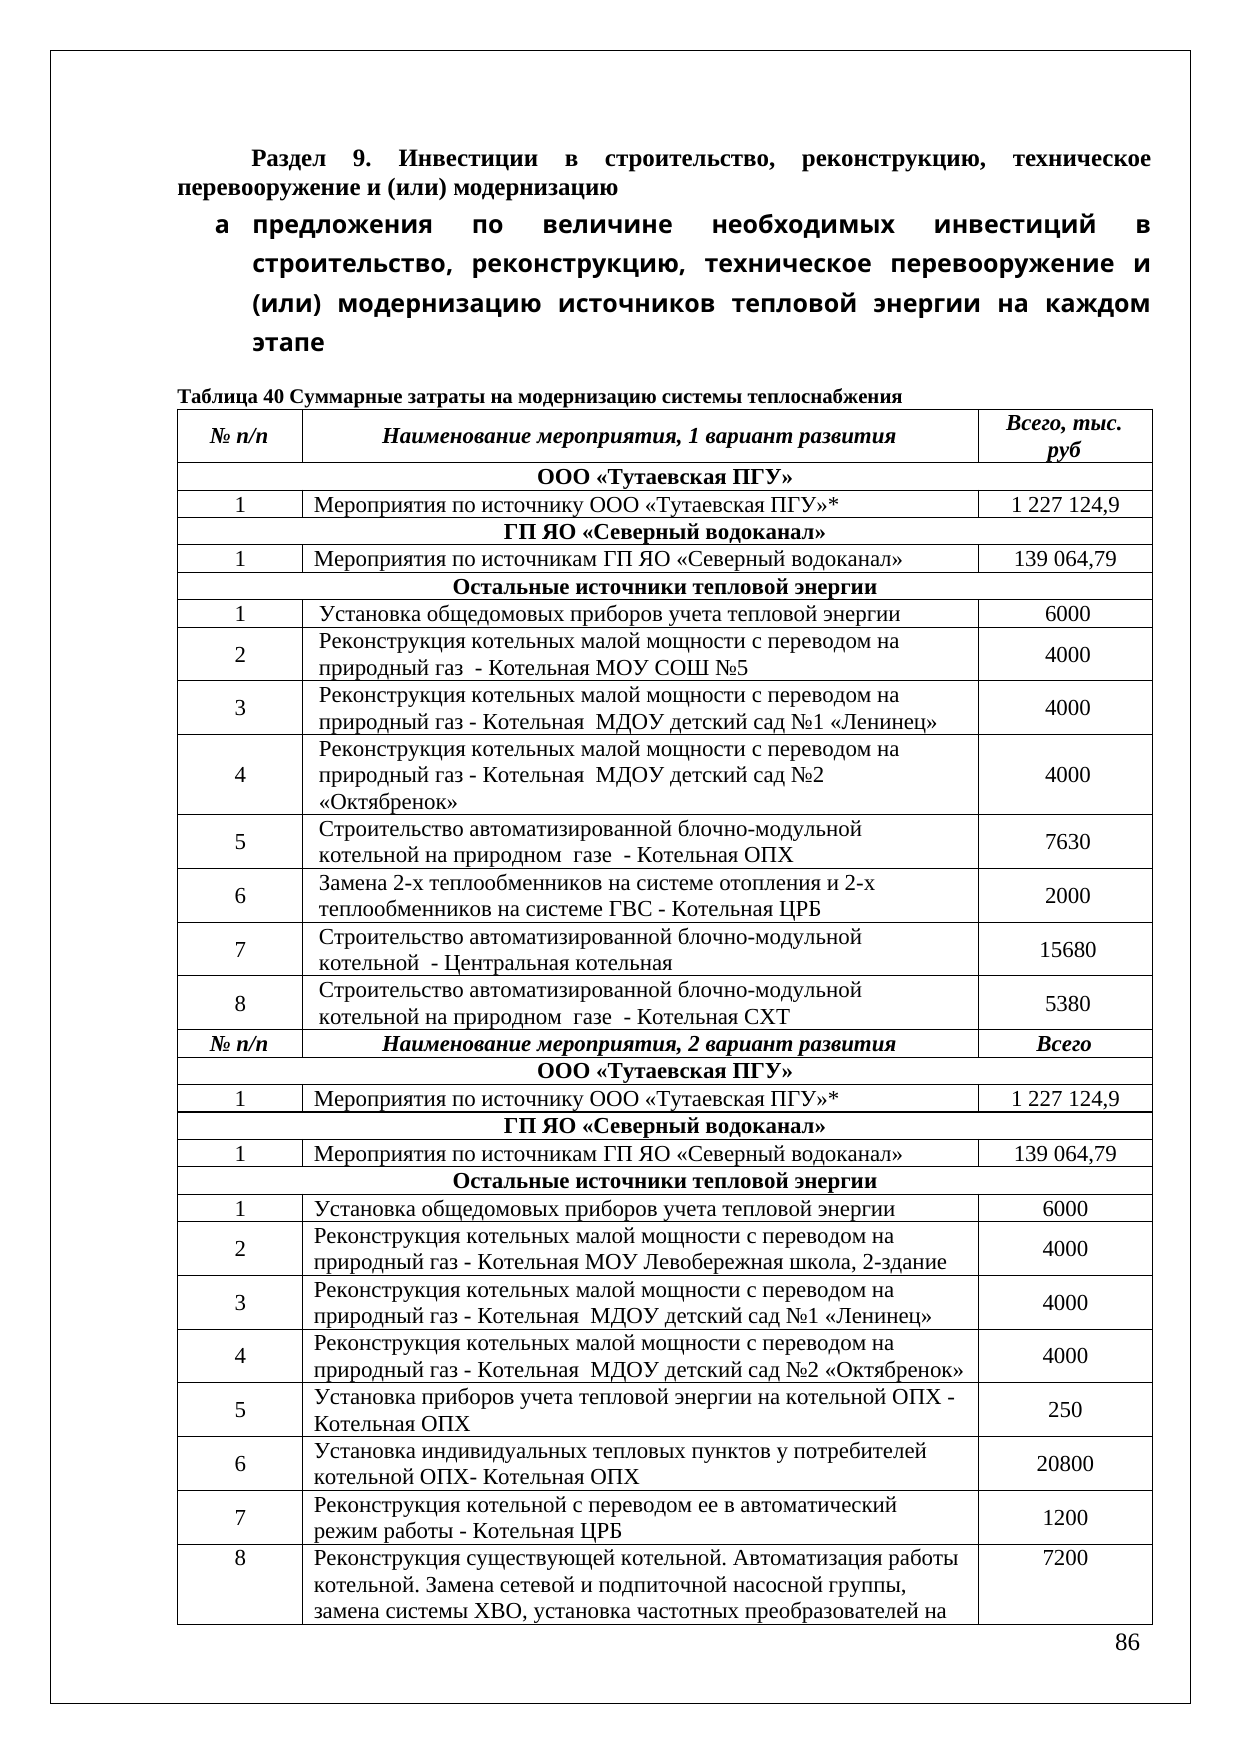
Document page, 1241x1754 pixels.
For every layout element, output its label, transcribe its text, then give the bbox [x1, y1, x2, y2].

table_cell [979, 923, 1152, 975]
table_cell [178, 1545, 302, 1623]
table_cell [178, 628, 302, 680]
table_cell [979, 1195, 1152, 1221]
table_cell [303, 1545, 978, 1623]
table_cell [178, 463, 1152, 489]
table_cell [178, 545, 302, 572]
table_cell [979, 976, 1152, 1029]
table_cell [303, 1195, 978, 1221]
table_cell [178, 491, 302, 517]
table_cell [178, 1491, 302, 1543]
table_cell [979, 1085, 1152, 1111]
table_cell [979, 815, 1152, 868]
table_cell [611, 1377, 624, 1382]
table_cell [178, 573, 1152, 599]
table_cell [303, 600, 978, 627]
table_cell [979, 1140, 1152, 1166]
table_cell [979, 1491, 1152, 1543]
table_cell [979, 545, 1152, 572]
list предложения по величине необходимых инвестиций в строительство, реконструкцию, техническое перевооружение и (или) модернизацию источников тепловой энергии на каждом этапе [214, 207, 1152, 358]
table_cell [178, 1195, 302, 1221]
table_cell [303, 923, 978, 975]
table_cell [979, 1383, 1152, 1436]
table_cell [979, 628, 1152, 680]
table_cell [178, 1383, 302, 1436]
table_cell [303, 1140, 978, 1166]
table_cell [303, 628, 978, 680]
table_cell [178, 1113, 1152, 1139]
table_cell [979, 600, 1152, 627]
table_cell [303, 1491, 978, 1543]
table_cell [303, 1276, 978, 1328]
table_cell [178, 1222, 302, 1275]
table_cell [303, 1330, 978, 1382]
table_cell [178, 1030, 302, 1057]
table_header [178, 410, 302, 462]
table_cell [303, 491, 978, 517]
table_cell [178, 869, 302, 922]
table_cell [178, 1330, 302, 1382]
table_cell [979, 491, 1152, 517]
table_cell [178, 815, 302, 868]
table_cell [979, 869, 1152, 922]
subtitle Раздел 9. Инвестиции в строительство, реконструкцию, техническое перевооружение и (или) модернизацию [177, 143, 1152, 201]
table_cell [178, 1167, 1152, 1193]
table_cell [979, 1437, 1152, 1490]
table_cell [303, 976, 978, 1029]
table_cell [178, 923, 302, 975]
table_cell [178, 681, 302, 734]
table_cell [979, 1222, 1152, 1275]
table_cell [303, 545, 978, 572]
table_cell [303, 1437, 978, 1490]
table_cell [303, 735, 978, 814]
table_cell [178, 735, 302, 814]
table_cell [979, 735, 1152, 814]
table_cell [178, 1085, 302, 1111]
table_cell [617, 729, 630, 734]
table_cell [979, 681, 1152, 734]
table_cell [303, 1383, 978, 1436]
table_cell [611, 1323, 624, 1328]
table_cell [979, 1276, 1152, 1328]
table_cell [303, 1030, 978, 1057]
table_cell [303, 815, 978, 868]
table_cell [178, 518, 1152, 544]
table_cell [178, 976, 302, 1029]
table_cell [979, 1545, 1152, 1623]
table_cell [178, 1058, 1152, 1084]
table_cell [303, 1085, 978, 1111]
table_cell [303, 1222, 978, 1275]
text Таблица 40 Суммарные затраты на модернизацию системы теплоснабжения [177, 384, 1152, 408]
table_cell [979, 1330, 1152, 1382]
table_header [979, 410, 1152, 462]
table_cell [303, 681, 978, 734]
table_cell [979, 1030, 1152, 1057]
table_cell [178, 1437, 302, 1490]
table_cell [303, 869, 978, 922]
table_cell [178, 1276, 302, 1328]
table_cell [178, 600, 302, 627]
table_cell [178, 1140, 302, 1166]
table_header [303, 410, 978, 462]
